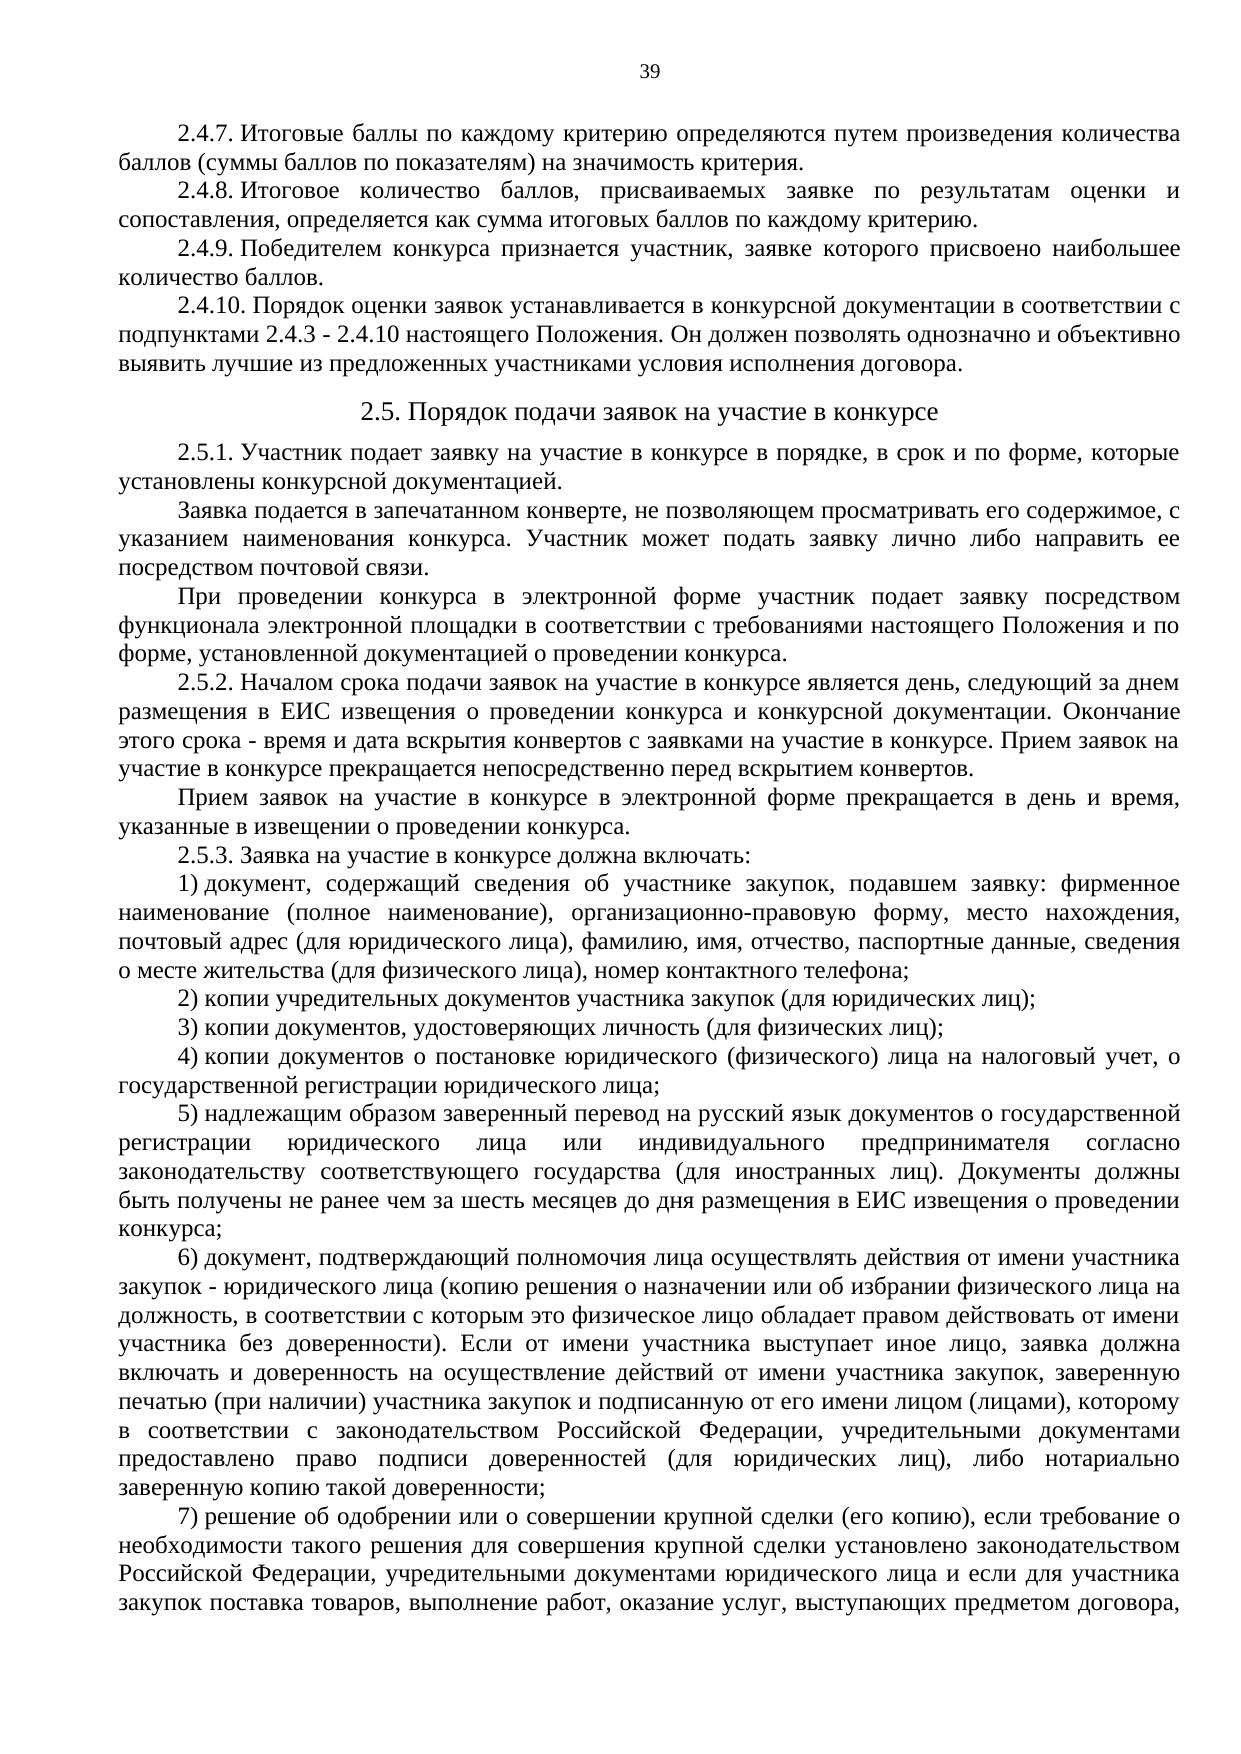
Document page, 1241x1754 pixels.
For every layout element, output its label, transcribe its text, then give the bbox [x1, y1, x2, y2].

text 5) надлежащим образом заверенный перевод на русский язык документов о государственной регистрации юридического лица или индивидуального предпринимателя согласно законодательству соответствующего государства (для иностранных лиц). Документы должны быть получены не ранее чем за шесть месяцев до дня размещения в ЕИС извещения о проведении конкурса; [118, 1098, 1181, 1242]
text 2.5.3. Заявка на участие в конкурсе должна включать: [118, 840, 1181, 868]
text Заявка подается в запечатанном конверте, не позволяющем просматривать его содержимое, с указанием наименования конкурса. Участник может подать заявку лично либо направить ее посредством почтовой связи. [118, 495, 1181, 581]
text 1) документ, содержащий сведения об участнике закупок, подавшем заявку: фирменное наименование (полное наименование), организационно-правовую форму, место нахождения, почтовый адрес (для юридического лица), фамилию, имя, отчество, паспортные данные, сведения о месте жительства (для физического лица), номер контактного телефона; [118, 868, 1181, 983]
text 2.5.2. Началом срока подачи заявок на участие в конкурсе является день, следующий за днем размещения в ЕИС извещения о проведении конкурса и конкурсной документации. Окончание этого срока - время и дата вскрытия конвертов с заявками на участие в конкурсе. Прием заявок на участие в конкурсе прекращается непосредственно перед вскрытием конвертов. [118, 667, 1181, 782]
text 2.4.9. Победителем конкурса признается участник, заявке которого присвоено наибольшее количество баллов. [118, 233, 1181, 291]
text При проведении конкурса в электронной форме участник подает заявку посредством функционала электронной площадки в соответствии с требованиями настоящего Положения и по форме, установленной документацией о проведении конкурса. [118, 581, 1181, 667]
text 6) документ, подтверждающий полномочия лица осуществлять действия от имени участника закупок - юридического лица (копию решения о назначении или об избрании физического лица на должность, в соответствии с которым это физическое лицо обладает правом действовать от имени участника без доверенности). Если от имени участника выступает иное лицо, заявка должна включать и доверенность на осуществление действий от имени участника закупок, заверенную печатью (при наличии) участника закупок и подписанную от его имени лицом (лицами), которому в соответствии с законодательством Российской Федерации, учредительными документами предоставлено право подписи доверенностей (для юридических лиц), либо нотариально заверенную копию такой доверенности; [118, 1242, 1181, 1501]
text 2.4.8. Итоговое количество баллов, присваиваемых заявке по результатам оценки и сопоставления, определяется как сумма итоговых баллов по каждому критерию. [118, 176, 1181, 233]
subtitle 2.5. Порядок подачи заявок на участие в конкурсе [118, 402, 1181, 425]
text 2.4.10. Порядок оценки заявок устанавливается в конкурсной документации в соответствии с подпунктами 2.4.3 - 2.4.10 настоящего Положения. Он должен позволять однозначно и объективно выявить лучшие из предложенных участниками условия исполнения договора. [118, 291, 1181, 377]
text 4) копии документов о постановке юридического (физического) лица на налоговый учет, о государственной регистрации юридического лица; [118, 1041, 1181, 1098]
text 3) копии документов, удостоверяющих личность (для физических лиц); [118, 1012, 1181, 1041]
text 2.4.7. Итоговые баллы по каждому критерию определяются путем произведения количества баллов (суммы баллов по показателям) на значимость критерия. [118, 118, 1181, 176]
text Прием заявок на участие в конкурсе в электронной форме прекращается в день и время, указанные в извещении о проведении конкурса. [118, 782, 1181, 840]
text 2) копии учредительных документов участника закупок (для юридических лиц); [118, 983, 1181, 1012]
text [118, 1501, 1181, 1616]
text 2.5.1. Участник подает заявку на участие в конкурсе в порядке, в срок и по форме, которые установлены конкурсной документацией. [118, 437, 1181, 495]
